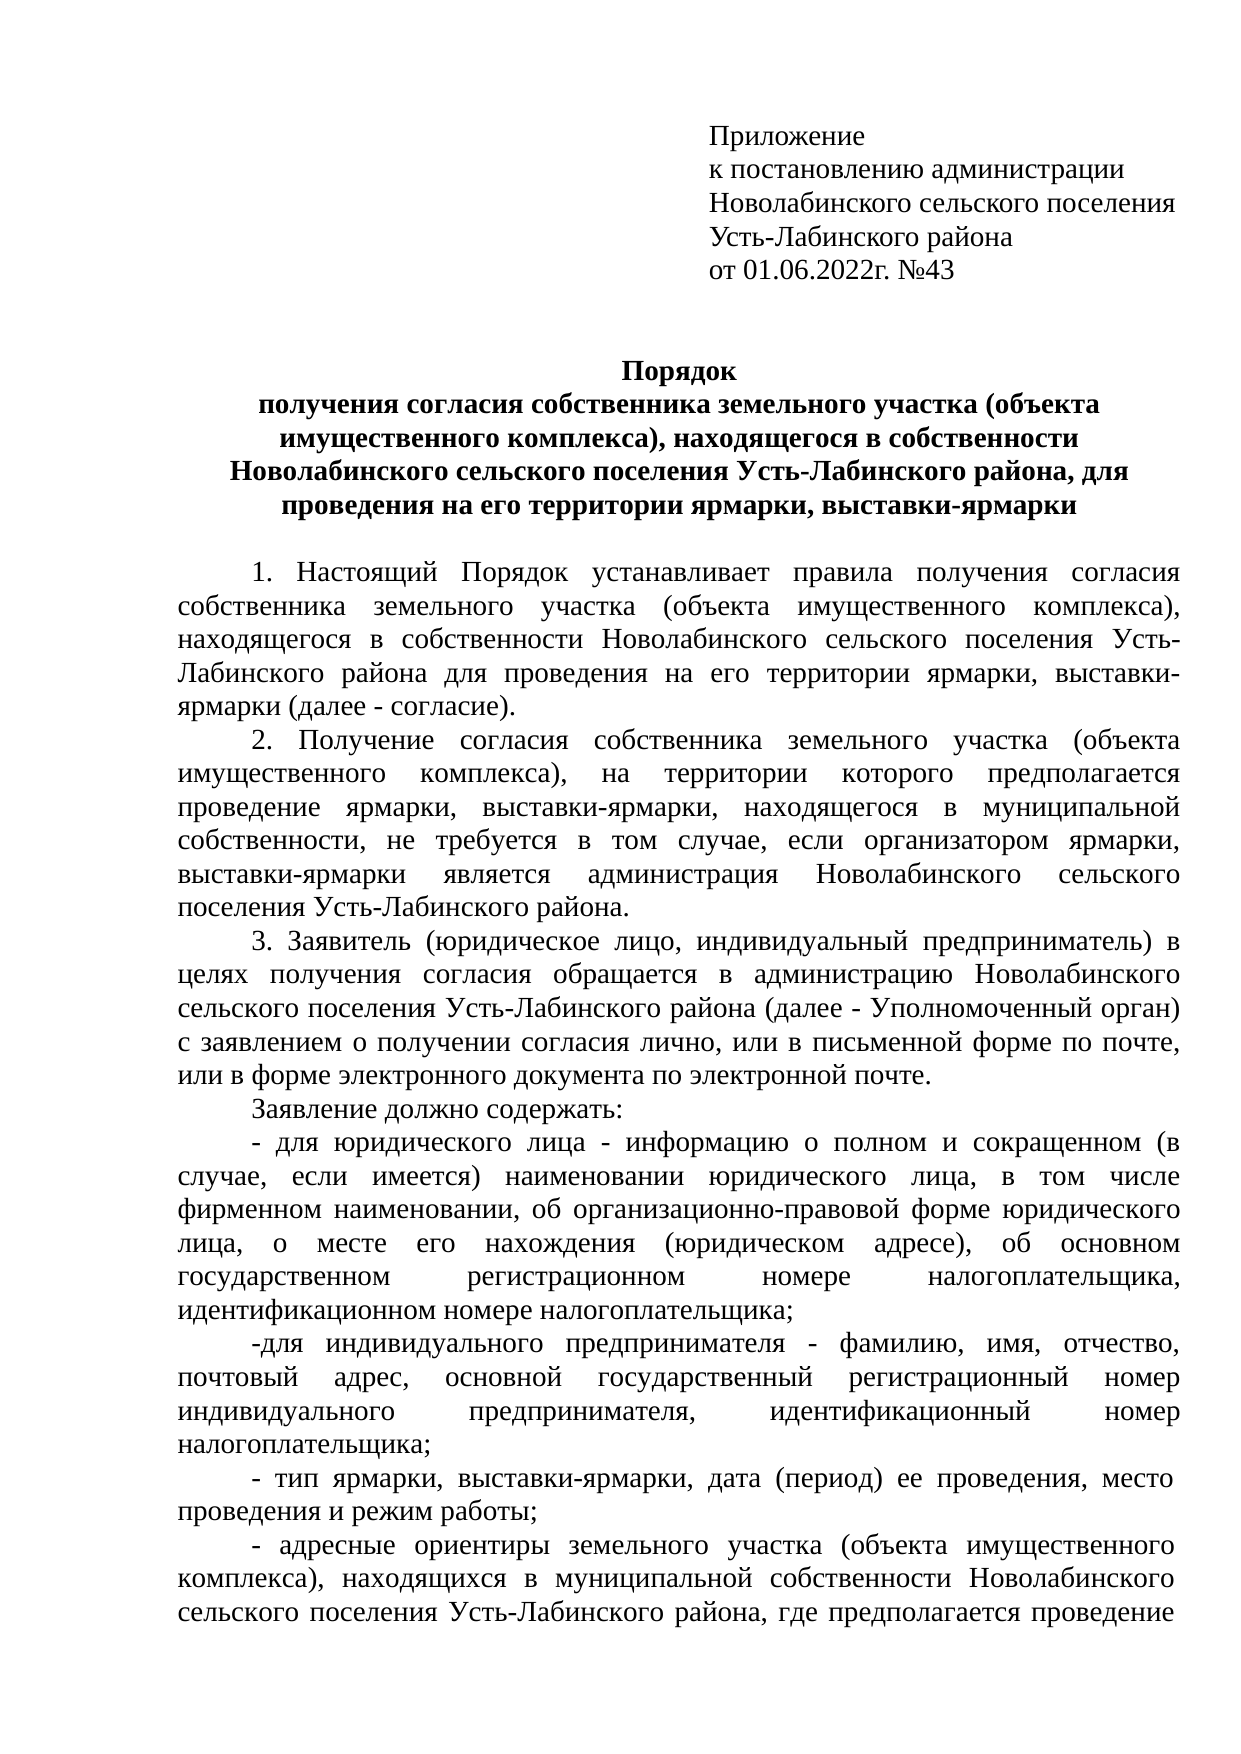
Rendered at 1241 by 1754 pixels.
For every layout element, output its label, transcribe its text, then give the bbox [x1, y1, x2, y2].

text Порядок [177, 353, 1181, 386]
text 3. Заявитель (юридическое лицо, индивидуальный предприниматель) в целях получения согласия обращается в администрацию Новолабинского сельского поселения Усть-Лабинского района (далее - Уполномоченный орган) с заявлением о получении согласия лично, или в письменной форме по почте, или в форме электронного документа по электронной почте. [177, 923, 1181, 1091]
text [177, 1527, 1175, 1627]
text - тип ярмарки, выставки-ярмарки, дата (период) ее проведения, место проведения и режим работы; [177, 1460, 1175, 1527]
text - для юридического лица - информацию о полном и сокращенном (в случае, если имеется) наименовании юридического лица, в том числе фирменном наименовании, об организационно-правовой форме юридического лица, о месте его нахождения (юридическом адресе), об основном государственном регистрационном номере налогоплательщика, идентификационном номере налогоплательщика; [177, 1124, 1181, 1326]
text от 01.06.2022г. №43 [177, 252, 1181, 286]
text Усть-Лабинского района [177, 219, 1181, 252]
text -для индивидуального предпринимателя - фамилию, имя, отчество, почтовый адрес, основной государственный регистрационный номер индивидуального предпринимателя, идентификационный номер налогоплательщика; [177, 1326, 1181, 1460]
text Новолабинского сельского поселения [177, 185, 1181, 219]
text 2. Получение согласия собственника земельного участка (объекта имущественного комплекса), на территории которого предполагается проведение ярмарки, выставки-ярмарки, находящегося в муниципальной собственности, не требуется в том случае, если организатором ярмарки, выставки-ярмарки является администрация Новолабинского сельского поселения Усть-Лабинского района. [177, 722, 1181, 923]
text получения согласия собственника земельного участка (объекта имущественного комплекса), находящегося в собственности Новолабинского сельского поселения Усть-Лабинского района, для проведения на его территории ярмарки, выставки-ярмарки [177, 386, 1181, 521]
text 1. Настоящий Порядок устанавливает правила получения согласия собственника земельного участка (объекта имущественного комплекса), находящегося в собственности Новолабинского сельского поселения Усть-Лабинского района для проведения на его территории ярмарки, выставки-ярмарки (далее - согласие). [177, 554, 1181, 722]
text к постановлению администрации [177, 152, 1181, 185]
text Заявление должно содержать: [177, 1091, 1181, 1124]
text Приложение [177, 118, 1181, 152]
